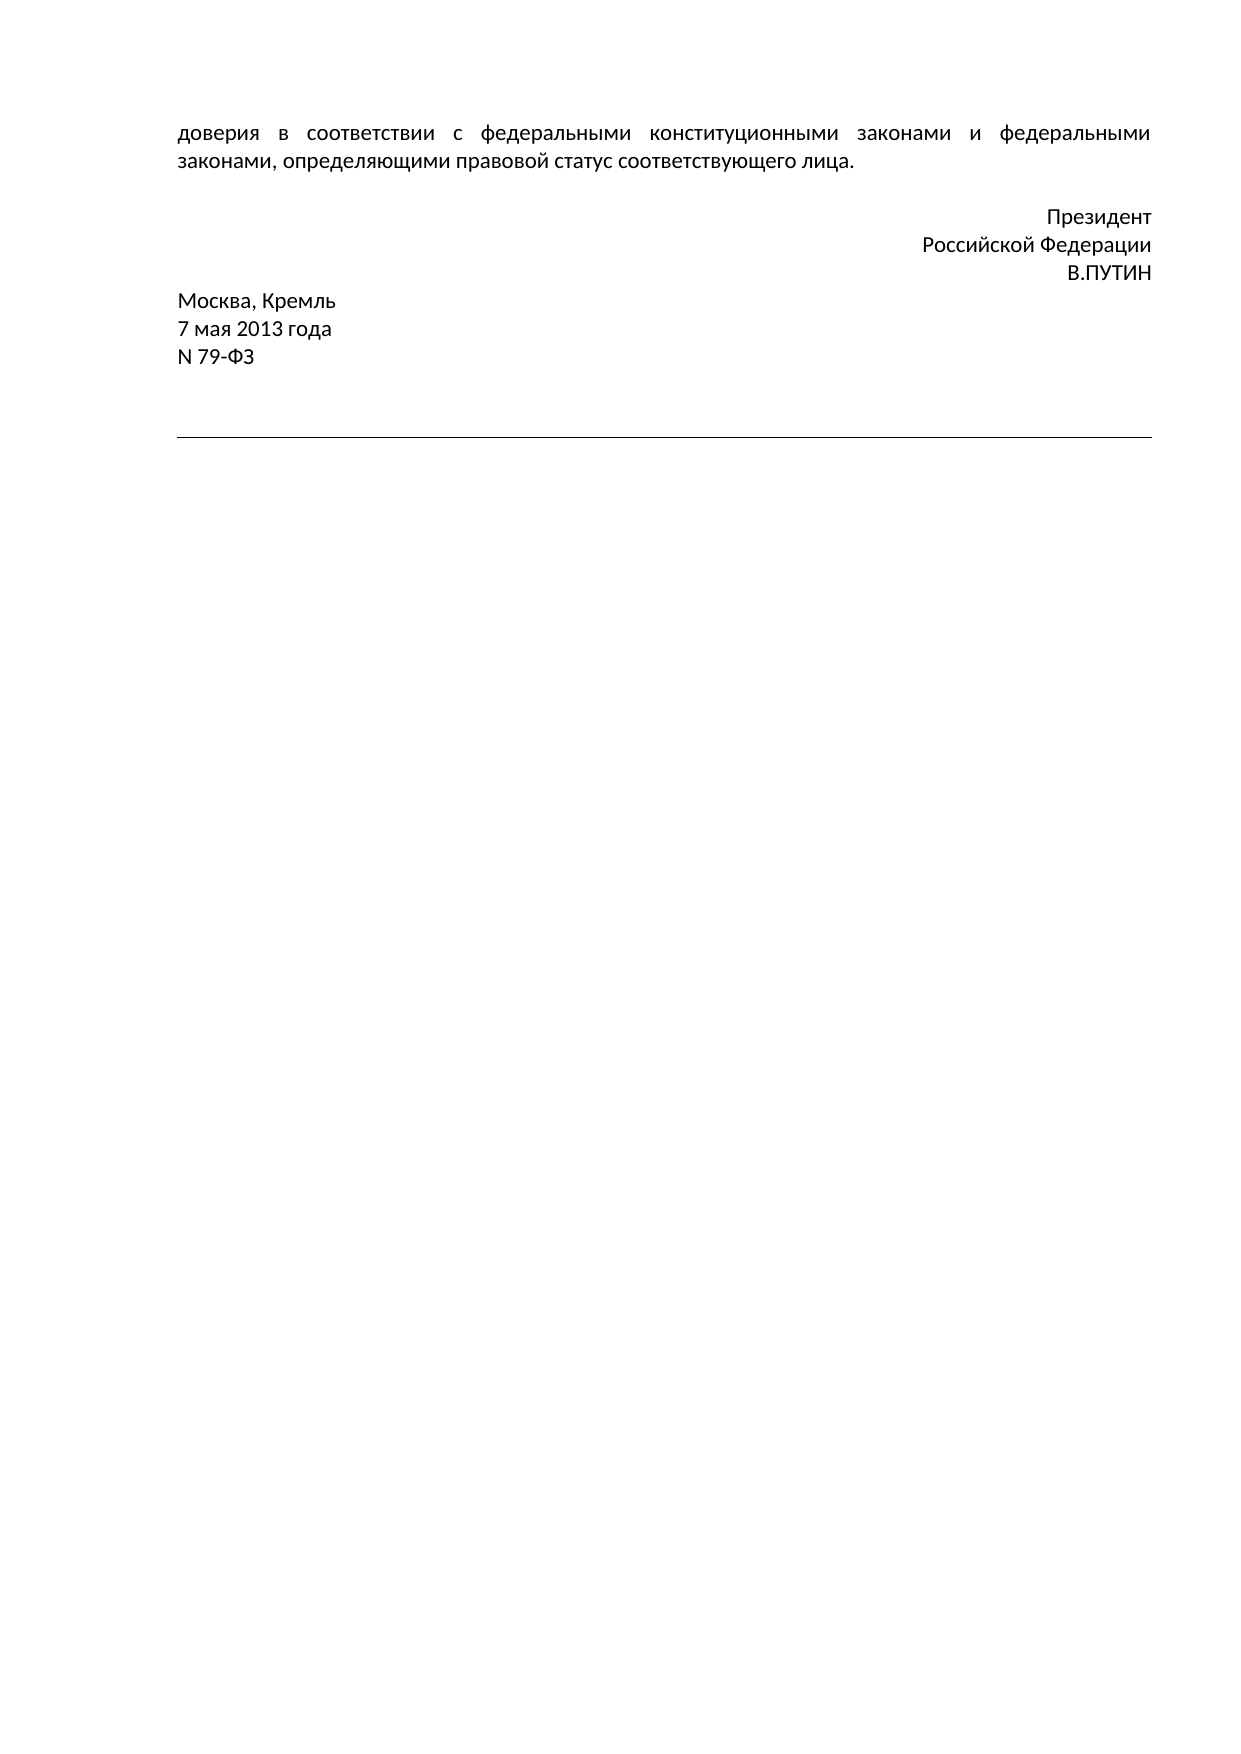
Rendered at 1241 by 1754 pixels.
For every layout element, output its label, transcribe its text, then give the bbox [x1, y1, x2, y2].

text 7 мая 2013 года [177, 314, 1152, 342]
text N 79-ФЗ [177, 342, 1152, 370]
text Москва, Кремль [177, 286, 1152, 314]
text Президент [177, 202, 1152, 230]
text В.ПУТИН [177, 258, 1152, 286]
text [177, 118, 1152, 174]
text Российской Федерации [177, 230, 1152, 258]
